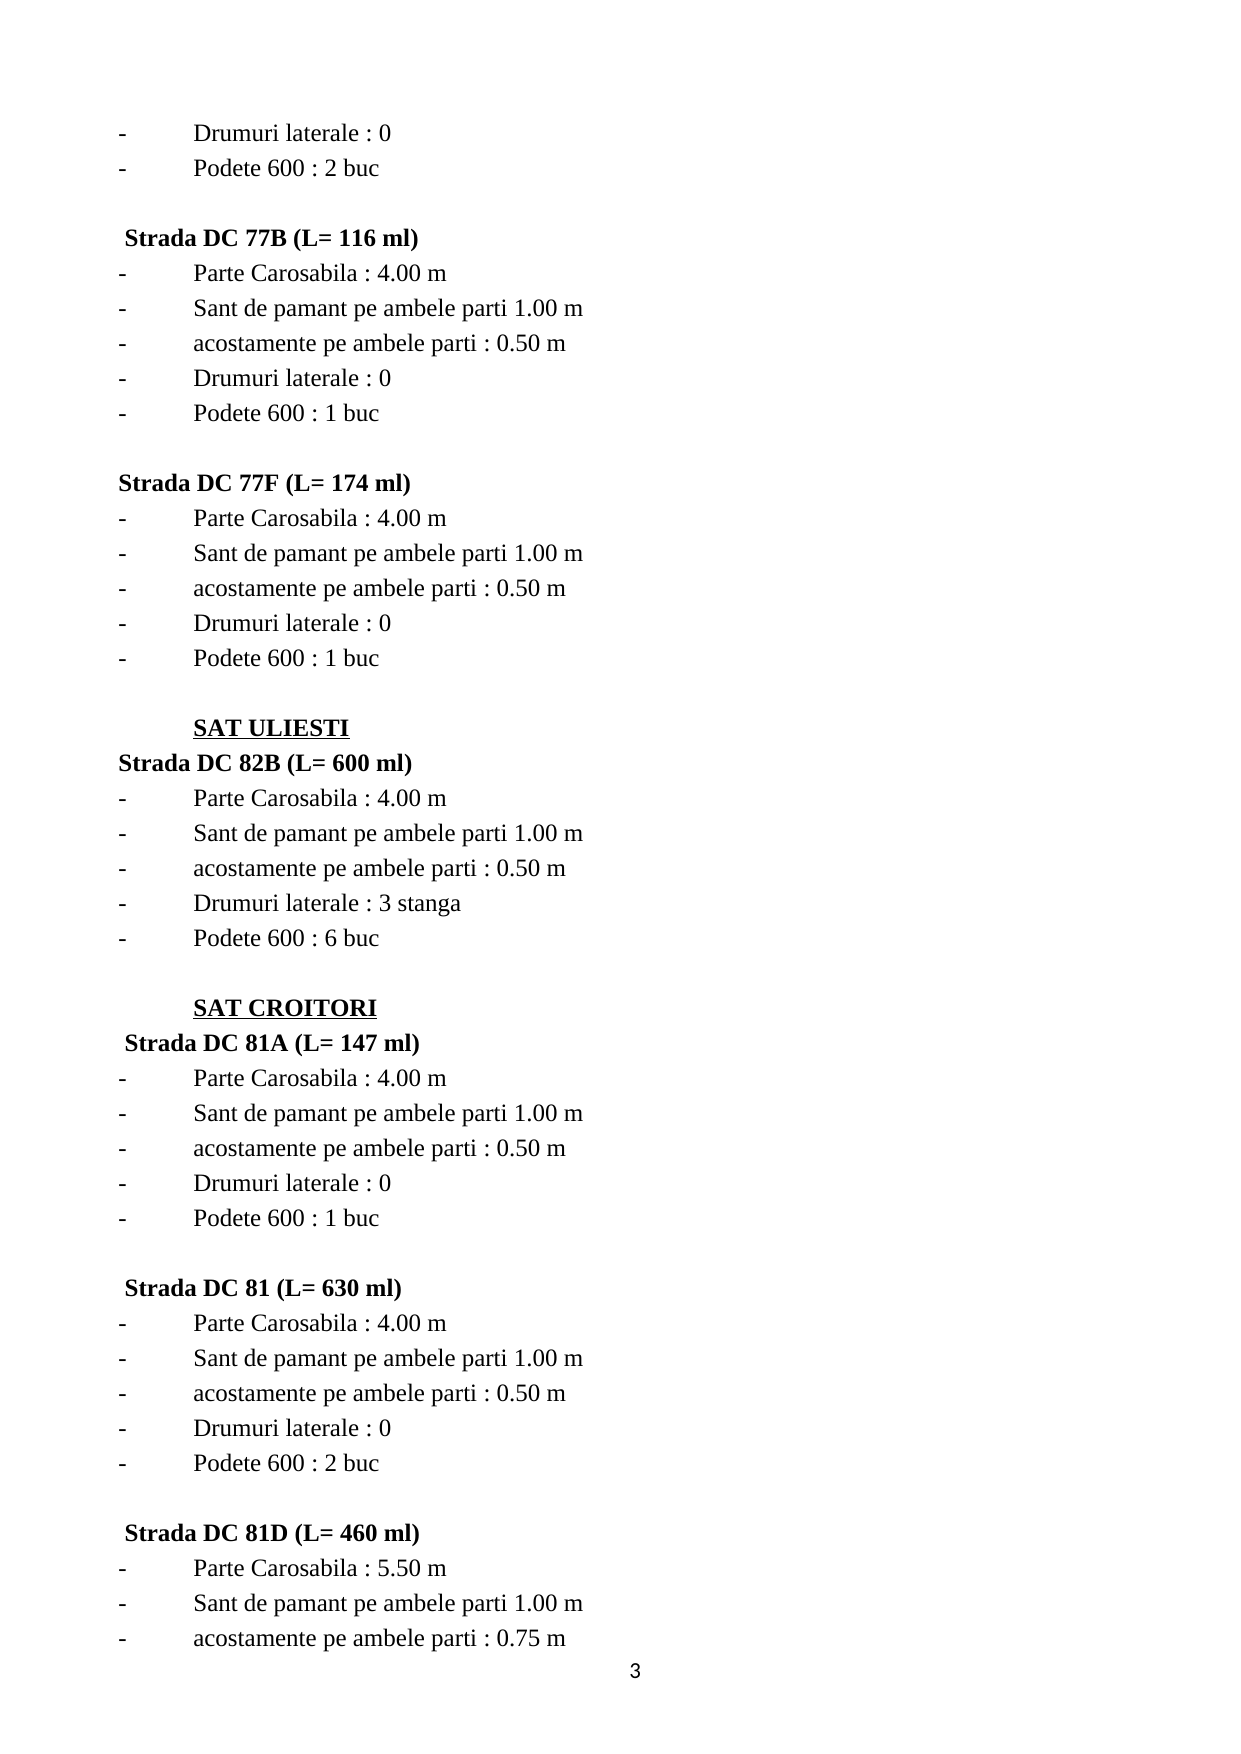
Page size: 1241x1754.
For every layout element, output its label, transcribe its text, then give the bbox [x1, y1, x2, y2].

text - acostamente pe ambele parti : 0.50 m [118, 573, 1152, 602]
text Strada DC 81D (L= 460 ml) [118, 1518, 1152, 1547]
text - Parte Carosabila : 4.00 m [118, 1063, 1152, 1092]
text - Sant de pamant pe ambele parti 1.00 m [118, 1588, 1152, 1617]
text - Drumuri laterale : 0 [118, 1168, 1152, 1197]
text - Parte Carosabila : 5.50 m [118, 1553, 1152, 1582]
text - Drumuri laterale : 0 [118, 608, 1152, 637]
text Strada DC 77F (L= 174 ml) [118, 468, 1152, 497]
text - Drumuri laterale : 0 [118, 1413, 1152, 1442]
text - Sant de pamant pe ambele parti 1.00 m [118, 1098, 1152, 1127]
text SAT CROITORI [118, 993, 1152, 1022]
text - Podete 600 : 6 buc [118, 923, 1152, 952]
text - Sant de pamant pe ambele parti 1.00 m [118, 818, 1152, 847]
text - Drumuri laterale : 3 stanga [118, 888, 1152, 917]
text - Podete 600 : 2 buc [118, 1448, 1152, 1477]
text - acostamente pe ambele parti : 0.50 m [118, 1378, 1152, 1407]
text Strada DC 77B (L= 116 ml) [118, 223, 1152, 252]
text - acostamente pe ambele parti : 0.75 m [118, 1623, 1152, 1652]
text - Parte Carosabila : 4.00 m [118, 1308, 1152, 1337]
text - Sant de pamant pe ambele parti 1.00 m [118, 1343, 1152, 1372]
text Strada DC 82B (L= 600 ml) [118, 748, 1152, 777]
text - Drumuri laterale : 0 [118, 363, 1152, 392]
text - Sant de pamant pe ambele parti 1.00 m [118, 293, 1152, 322]
text - Drumuri laterale : 0 [118, 118, 1152, 147]
text - Sant de pamant pe ambele parti 1.00 m [118, 538, 1152, 567]
text - Podete 600 : 2 buc [118, 153, 1152, 182]
text - acostamente pe ambele parti : 0.50 m [118, 328, 1152, 357]
text - Podete 600 : 1 buc [118, 1203, 1152, 1232]
text - Parte Carosabila : 4.00 m [118, 783, 1152, 812]
text SAT ULIESTI [118, 713, 1152, 742]
text - Parte Carosabila : 4.00 m [118, 503, 1152, 532]
text - Podete 600 : 1 buc [118, 398, 1152, 427]
text - Podete 600 : 1 buc [118, 643, 1152, 672]
text - Parte Carosabila : 4.00 m [118, 258, 1152, 287]
text - acostamente pe ambele parti : 0.50 m [118, 1133, 1152, 1162]
text - acostamente pe ambele parti : 0.50 m [118, 853, 1152, 882]
text Strada DC 81A (L= 147 ml) [118, 1028, 1152, 1057]
text Strada DC 81 (L= 630 ml) [118, 1273, 1152, 1302]
